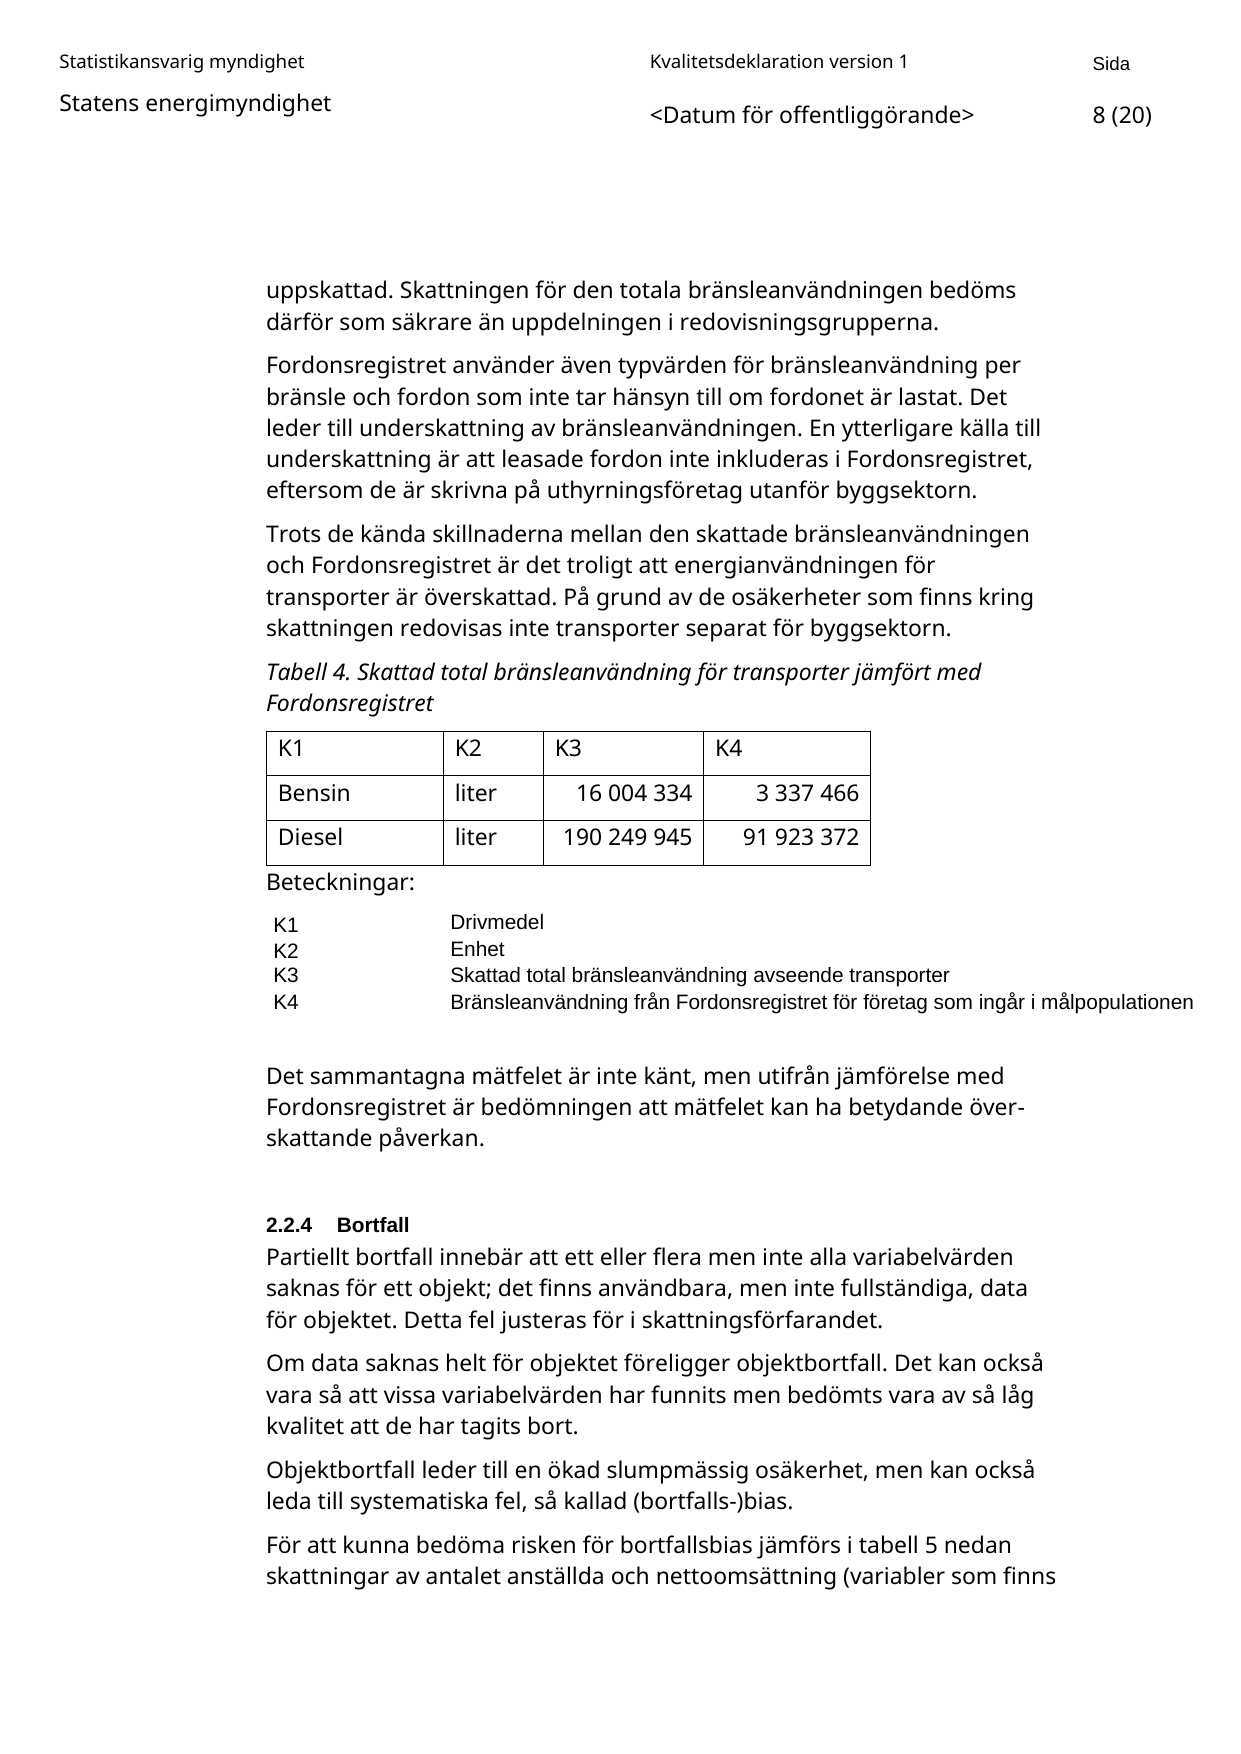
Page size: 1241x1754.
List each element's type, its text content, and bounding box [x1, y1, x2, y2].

table_cell K3 [266, 963, 443, 989]
table_header Drivmedel [443, 910, 1231, 936]
table_cell 91 923 372 [704, 821, 870, 865]
table_cell Skattad total bränsleanvändning avseende transporter [443, 963, 1231, 989]
text Beteckningar: [266, 866, 1063, 897]
table_cell 3 337 466 [704, 776, 870, 820]
text Tabell 4. Skattad total bränsleanvändning för transporter jämfört med Fordonsregistret [266, 656, 1063, 718]
table_cell Diesel [267, 821, 443, 865]
table_cell 16 004 334 [544, 776, 703, 820]
table_cell Bensin [267, 776, 443, 820]
table_cell liter [444, 776, 543, 820]
table_cell 190 249 945 [544, 821, 703, 865]
text Det sammantagna mätfelet är inte känt, men utifrån jämförelse med Fordonsregistret är bedömningen att mätfelet kan ha betydande överskattande påverkan. [266, 1060, 1063, 1153]
text Fordonsregistret använder även typvärden för bränsleanvändning per bränsle och fordon som inte tar hänsyn till om fordonet är lastat. Det leder till underskattning av bränsleanvändningen. En ytterligare källa till underskattning är att leasade fordon inte inkluderas i Fordonsregistret, eftersom de är skrivna på uthyrningsföretag utanför byggsektorn. [266, 349, 1063, 506]
table_header K1 [266, 910, 443, 936]
text Trots de kända skillnaderna mellan den skattade bränsleanvändningen och Fordonsregistret är det troligt att energianvändningen för transporter är överskattad. På grund av de osäkerheter som finns kring skattningen redovisas inte transporter separat för byggsektorn. [266, 518, 1063, 643]
text Objektbortfall leder till en ökad slumpmässig osäkerhet, men kan också leda till systematiska fel, så kallad (bortfalls-)bias. [266, 1453, 1063, 1516]
table_cell liter [444, 821, 543, 865]
text Partiellt bortfall innebär att ett eller flera men inte alla variabelvärden [266, 1241, 1063, 1272]
table_header K2 [444, 732, 543, 775]
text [266, 1528, 1063, 1591]
table_header K3 [544, 732, 703, 775]
text Om data saknas helt för objektet föreligger objektbortfall. Det kan också vara så att vissa variabelvärden har funnits men bedömts vara av så låg kvalitet att de har tagits bort. [266, 1347, 1063, 1441]
table_header K1 [267, 732, 443, 775]
table_cell Enhet [443, 936, 1231, 963]
table_cell K2 [266, 936, 443, 963]
table_header K4 [704, 732, 870, 775]
table_cell K4 [266, 990, 443, 1016]
subtitle 2.2.4 Bortfall [266, 1210, 1063, 1237]
text saknas för ett objekt; det finns användbara, men inte fullständiga, data för objektet. Detta fel justeras för i skattningsförfarandet. [266, 1272, 1063, 1335]
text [266, 274, 1063, 337]
table_cell Bränsleanvändning från Fordonsregistret för företag som ingår i målpopulationen [443, 990, 1231, 1016]
